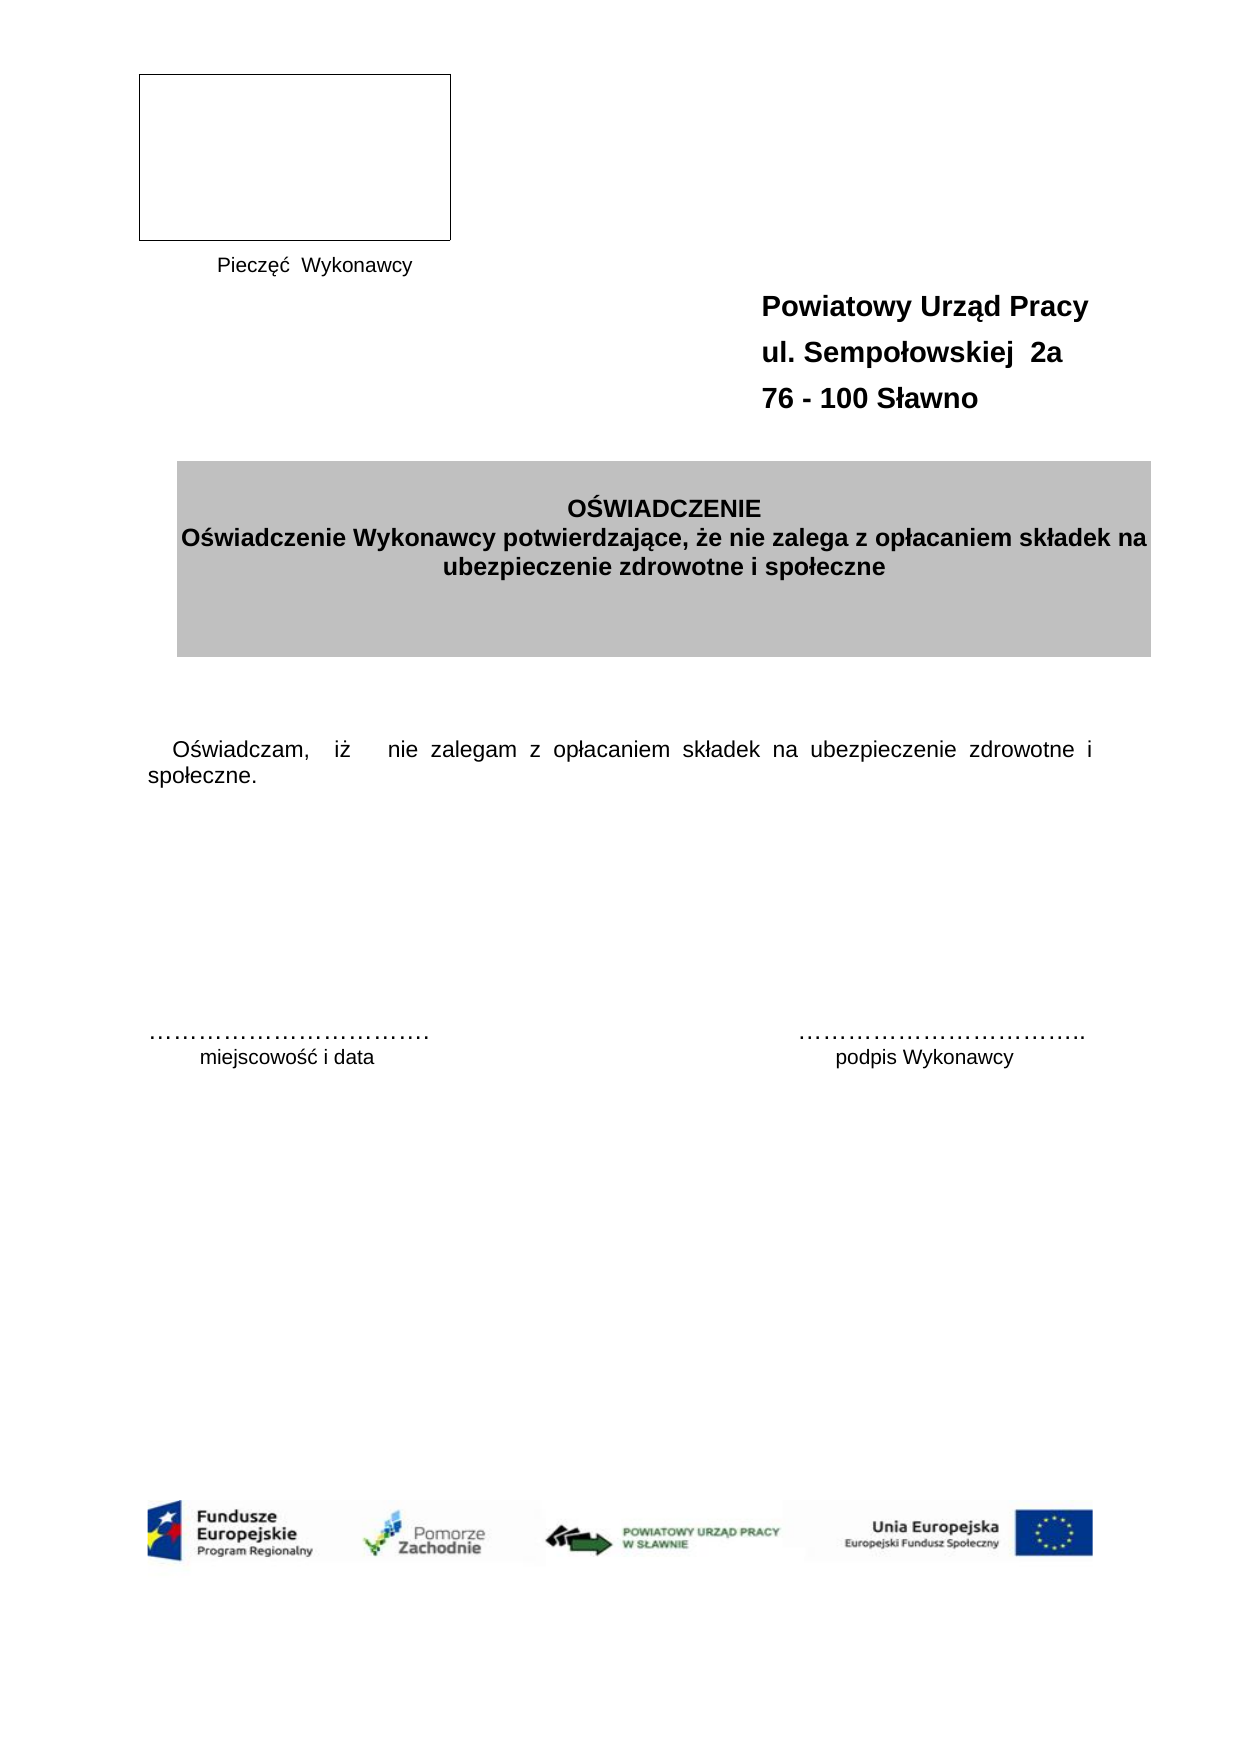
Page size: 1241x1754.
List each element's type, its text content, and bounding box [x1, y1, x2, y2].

table_header OŚWIADCZENIE Oświadczenie Wykonawcy potwierdzające, że nie zalega z opłacaniem składek na ubezpieczenie zdrowotne i społeczne [177, 461, 1151, 657]
text miejscowość i data podpis Wykonawcy [148, 1045, 1093, 1069]
text ul. Sempołowskiej 2a [664, 335, 1093, 369]
picture [147, 1500, 1093, 1583]
text Pieczęć Wykonawcy [148, 253, 1093, 277]
text 76 - 100 Sławno [664, 381, 1093, 415]
text Powiatowy Urząd Pracy [664, 289, 1093, 323]
text ……………………………. …………………………….. [148, 1016, 1093, 1045]
text Oświadczam, iż nie zalegam z opłacaniem składek na ubezpieczenie zdrowotne i społeczne. [148, 736, 1093, 789]
